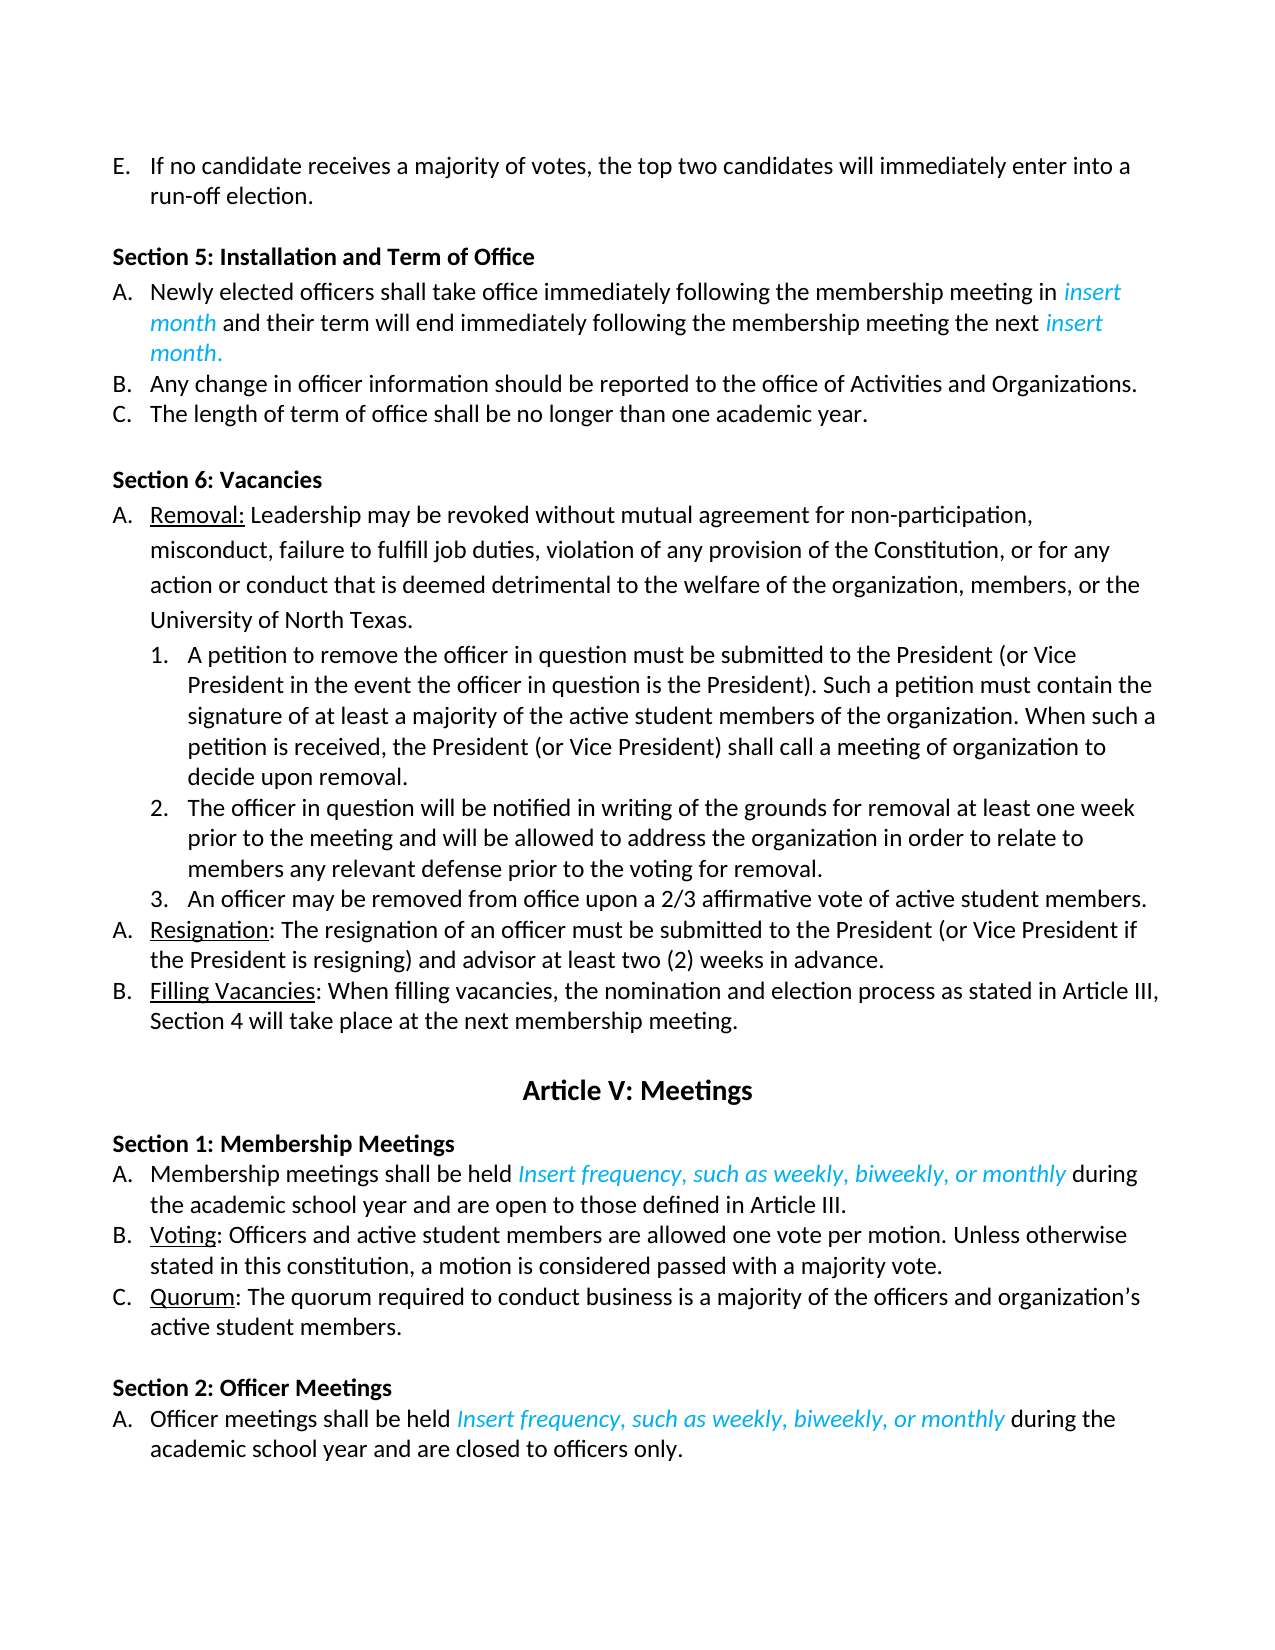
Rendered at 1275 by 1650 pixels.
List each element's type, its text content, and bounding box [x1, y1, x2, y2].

list Any change in officer information should be reported to the office of Activities and Organizations. [112, 368, 1162, 399]
list Removal: Leadership may be revoked without mutual agreement for non-participation, misconduct, failure to fulfill job duties, violation of any provision of the Constitution, or for any action or conduct that is deemed detrimental to the welfare of the organization, members, or the University of North Texas. [112, 499, 1162, 635]
list Membership meetings shall be held Insert frequency, such as weekly, biweekly, or monthly during the academic school year and are open to those defined in Article III. [112, 1158, 1162, 1219]
text Section 2: Officer Meetings [112, 1372, 1162, 1403]
list Quorum: The quorum required to conduct business is a majority of the officers and organization’s active student members. [112, 1281, 1162, 1342]
list An officer may be removed from office upon a 2/3 affirmative vote of active student members. [150, 883, 1162, 914]
list Newly elected officers shall take office immediately following the membership meeting in insert month and their term will end immediately following the membership meeting the next insert month. [112, 277, 1162, 368]
list If no candidate receives a majority of votes, the top two candidates will immediately enter into a run-off election. [112, 150, 1162, 211]
list Voting: Officers and active student members are allowed one vote per motion. Unless otherwise stated in this constitution, a motion is considered passed with a majority vote. [112, 1219, 1162, 1281]
text Section 1: Membership Meetings [112, 1128, 1162, 1158]
text Section 5: Installation and Term of Office [112, 242, 1162, 272]
list Resignation: The resignation of an officer must be submitted to the President (or Vice President if the President is resigning) and advisor at least two (2) weeks in advance. [112, 914, 1162, 975]
list The length of term of office shall be no longer than one academic year. [112, 399, 1162, 429]
list Filling Vacancies: When filling vacancies, the nomination and election process as stated in Article III, Section 4 will take place at the next membership meeting. [112, 975, 1162, 1036]
text Article V: Meetings [112, 1072, 1162, 1107]
text Section 6: Vacancies [112, 464, 1162, 495]
list The officer in question will be notified in writing of the grounds for removal at least one week prior to the meeting and will be allowed to address the organization in order to relate to members any relevant defense prior to the voting for removal. [150, 792, 1162, 883]
list Officer meetings shall be held Insert frequency, such as weekly, biweekly, or monthly during the academic school year and are closed to officers only. [112, 1403, 1162, 1464]
list A petition to remove the officer in question must be submitted to the President (or Vice President in the event the officer in question is the President). Such a petition must contain the signature of at least a majority of the active student members of the organization. When such a petition is received, the President (or Vice President) shall call a meeting of organization to decide upon removal. [150, 639, 1162, 792]
